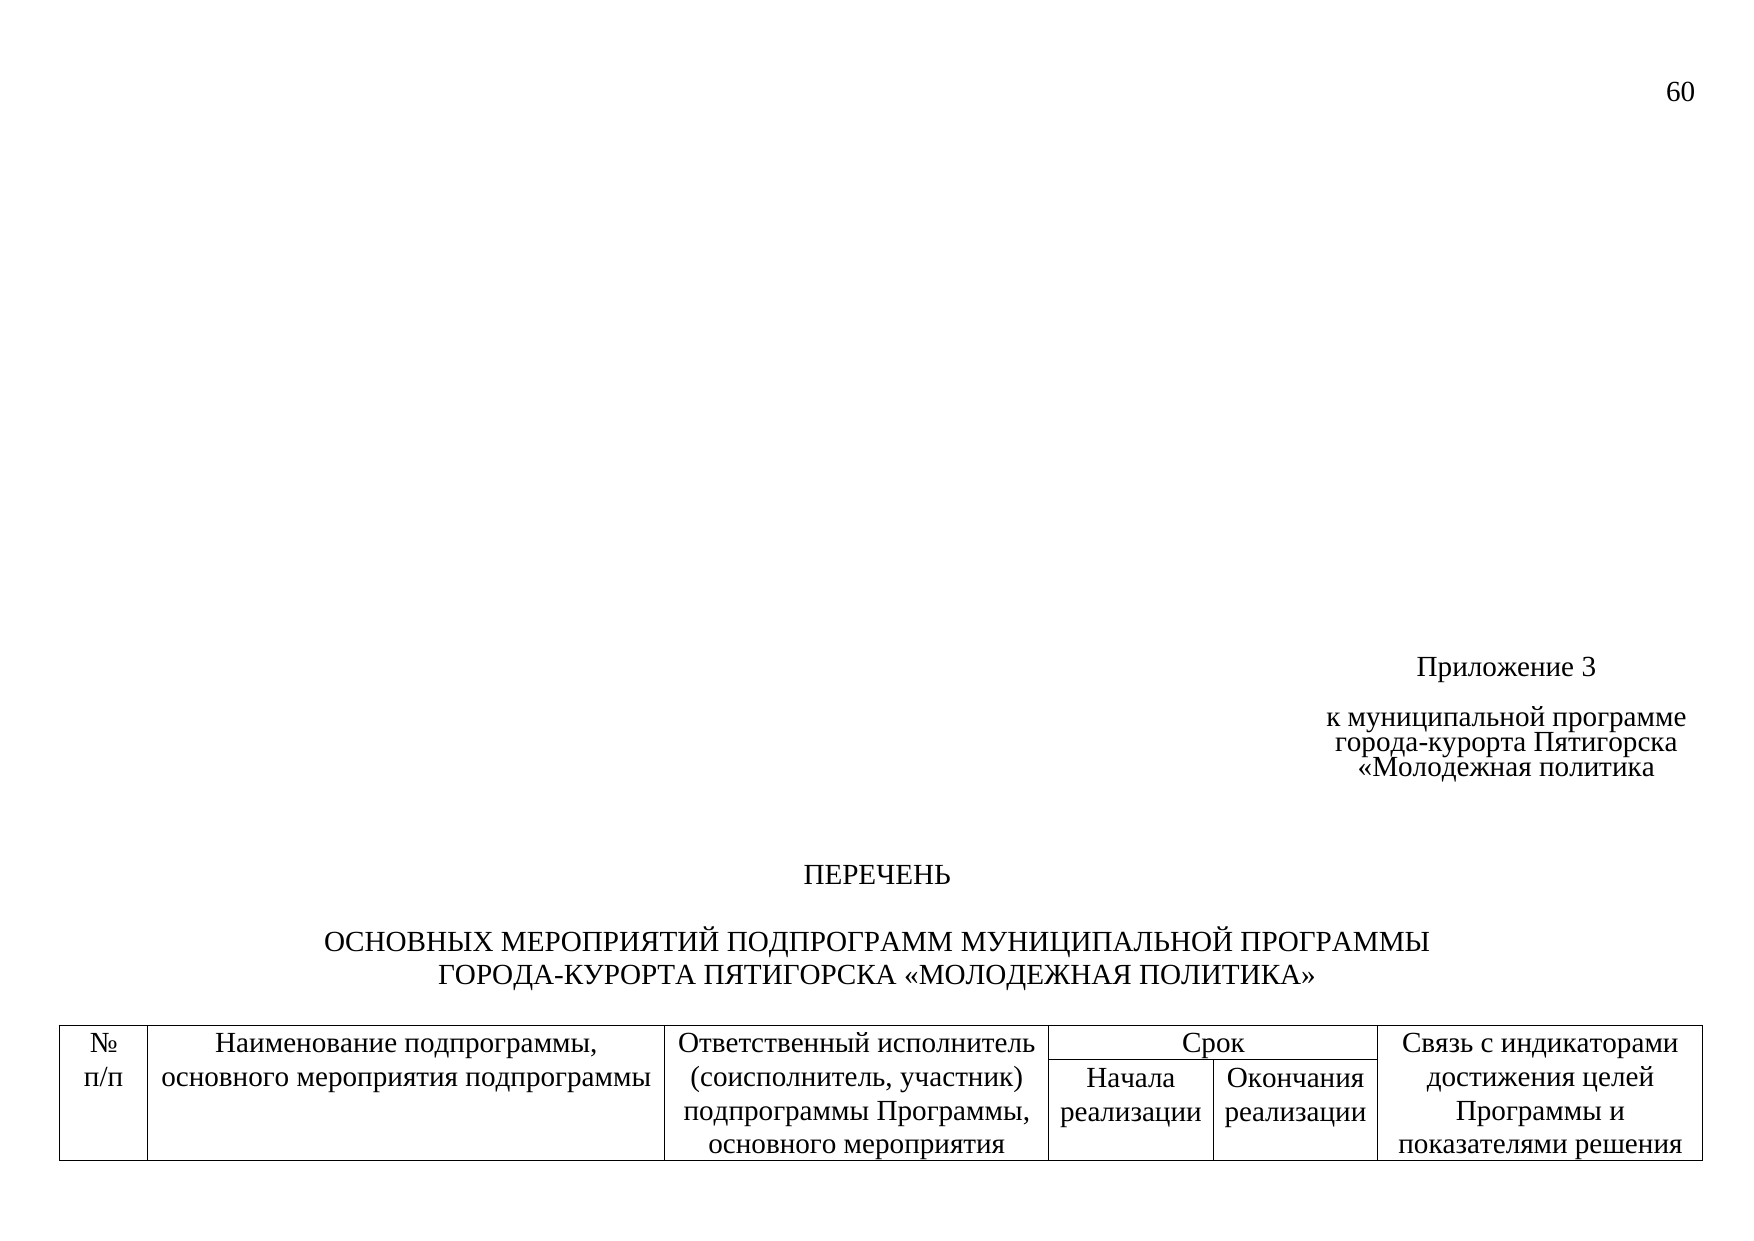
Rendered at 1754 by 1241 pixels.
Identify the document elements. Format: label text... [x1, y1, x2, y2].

table_header Ответственный исполнитель (соисполнитель, участник) подпрограммы Программы, основного мероприятия подпрограммы Программы [665, 1026, 1048, 1160]
text к муниципальной программе [1314, 707, 1698, 732]
text ПЕРЕЧЕНЬ [59, 857, 1695, 890]
text города-курорта Пятигорска [1314, 732, 1698, 757]
table_header № п/п [60, 1026, 147, 1160]
text ГОРОДА-КУРОРТА ПЯТИГОРСКА «МОЛОДЕЖНАЯ ПОЛИТИКА» [59, 957, 1695, 991]
text ОСНОВНЫХ МЕРОПРИЯТИЙ ПОДПРОГРАММ МУНИЦИПАЛЬНОЙ ПРОГРАММЫ [59, 924, 1695, 957]
table_header Наименование подпрограммы, основного мероприятия подпрограммы [148, 1026, 664, 1160]
table_header Срок [1049, 1026, 1377, 1059]
text Приложение 3 [1314, 657, 1698, 682]
text «Молодежная политика [1314, 757, 1698, 782]
table_header Связь с индикаторами достижения целей Программы и показателями решения задач подпрограммы Программы [1378, 1026, 1702, 1160]
table_cell Начала реализации [1049, 1060, 1213, 1160]
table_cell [1214, 1060, 1377, 1160]
